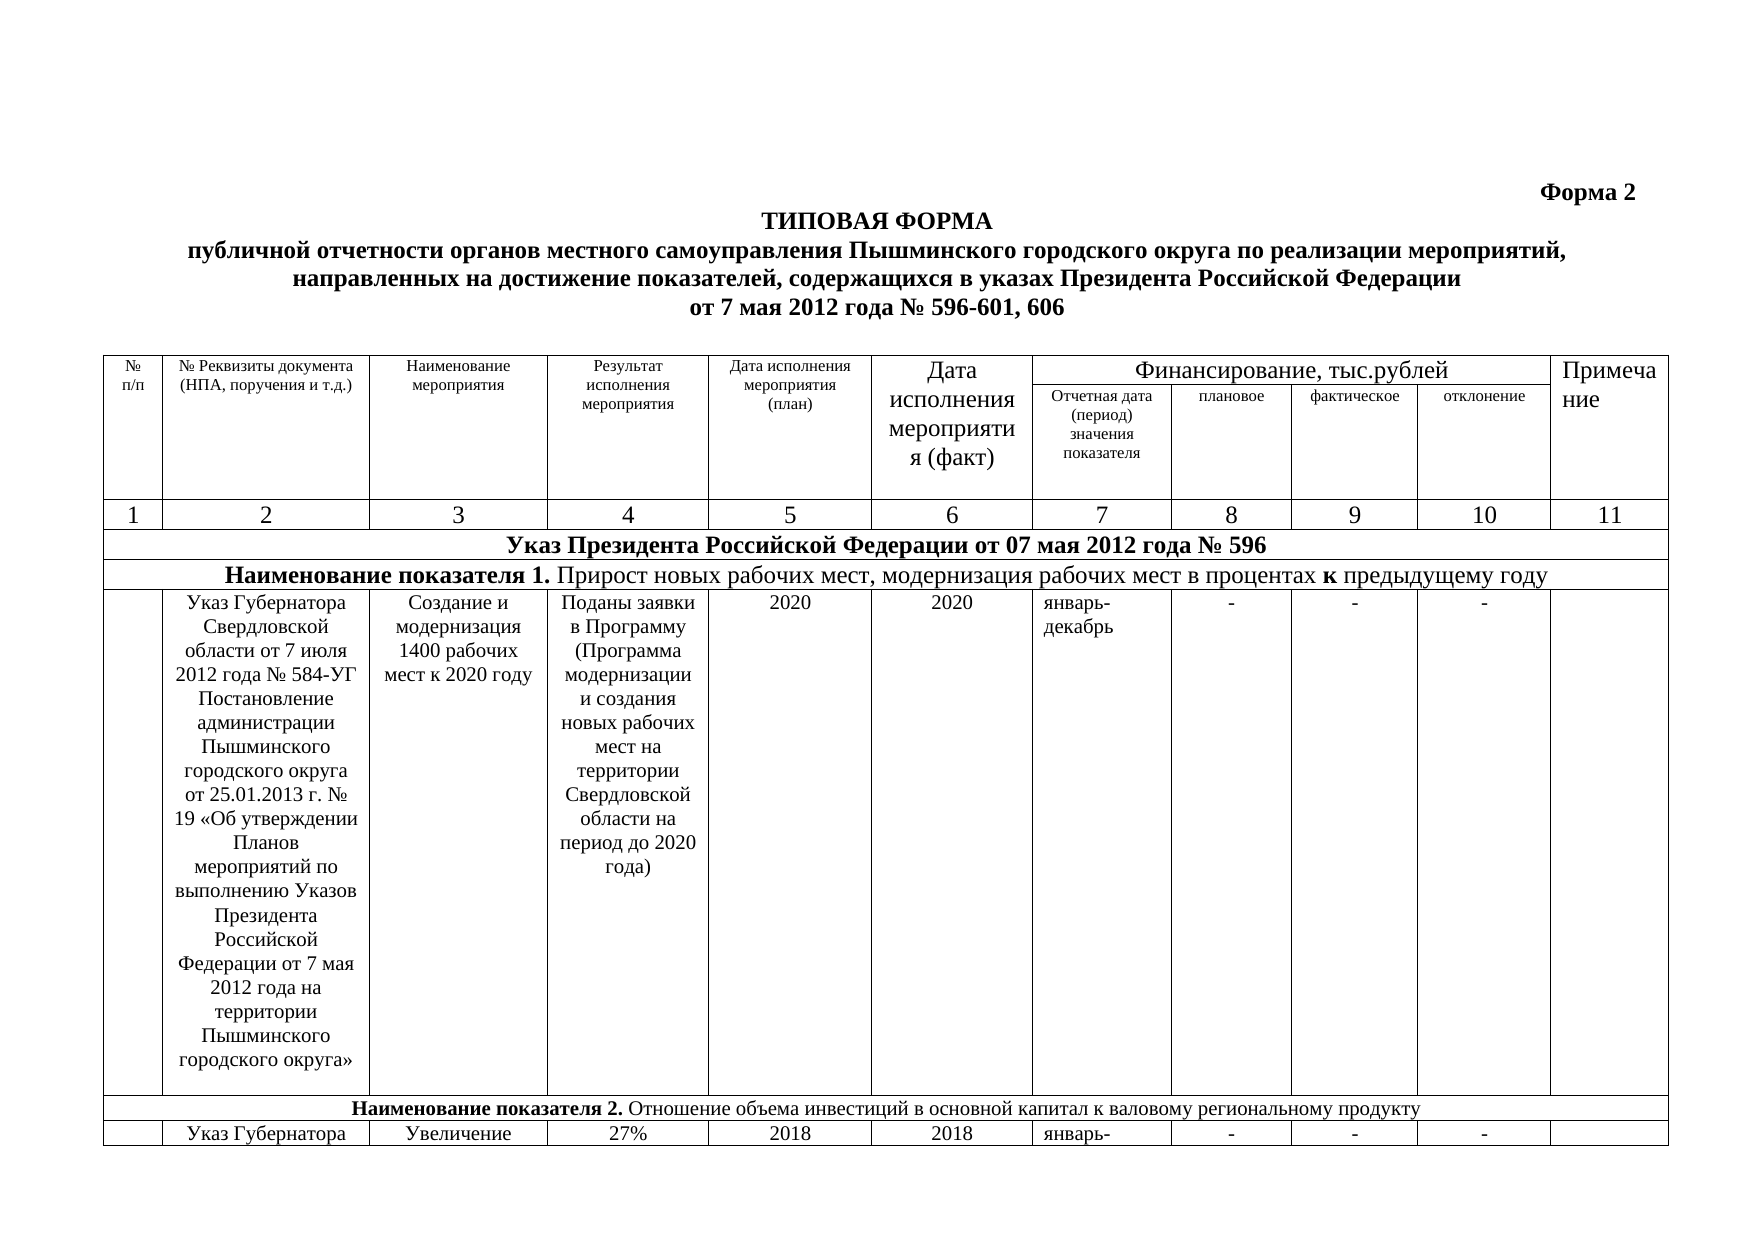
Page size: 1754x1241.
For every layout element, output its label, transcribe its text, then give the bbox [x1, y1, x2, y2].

table_cell плановое [1172, 385, 1291, 499]
table_cell [1551, 1121, 1668, 1145]
table_header Финансирование, тыс.рублей [1033, 356, 1550, 384]
table_header Дата исполнения мероприятия (план) [709, 356, 871, 499]
table_cell 2 [163, 500, 369, 529]
table_cell Создание и модернизация 1400 рабочих мест к 2020 году [370, 590, 547, 1095]
table_cell январь- декабрь [1033, 1121, 1171, 1145]
text от 7 мая 2012 года № 596-601, 606 [118, 292, 1636, 321]
table_cell 2020 [872, 590, 1032, 1095]
table_header Дата исполнения мероприятия (факт) [872, 356, 1032, 499]
table_cell [104, 590, 162, 1095]
table_cell Отчетная дата (период) значения показателя [1033, 385, 1171, 499]
table_header Примечание [1551, 356, 1668, 499]
table_header Результат исполнения мероприятия [548, 356, 708, 499]
table_cell январь- декабрь [1033, 590, 1171, 1095]
table_cell 10 [1418, 500, 1550, 529]
text ТИПОВАЯ ФОРМА [118, 206, 1636, 235]
table_cell 7 [1033, 500, 1171, 529]
table_cell - [1292, 590, 1417, 1095]
table_cell - [1172, 1121, 1291, 1145]
table_cell 3 [370, 500, 547, 529]
table_cell - [1418, 590, 1550, 1095]
table_cell 1 [104, 500, 162, 529]
table_cell - [1292, 1121, 1417, 1145]
table_cell 2020 [709, 590, 871, 1095]
table_cell [104, 1121, 162, 1145]
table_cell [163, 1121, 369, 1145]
table_cell - [1418, 1121, 1550, 1145]
text публичной отчетности органов местного самоуправления Пышминского городского округа по реализации мероприятий, направленных на достижение показателей, содержащихся в указах Президента Российской Федерации [118, 235, 1636, 292]
table_cell Наименование показателя 1. Прирост новых рабочих мест, модернизация рабочих мест в процентах к предыдущему году [104, 560, 1668, 589]
table_cell 5 [709, 500, 871, 529]
table_cell Наименование показателя 2. Отношение объема инвестиций в основной капитал к валовому региональному продукту [104, 1096, 1668, 1120]
table_cell - [1172, 590, 1291, 1095]
text Форма 2 [118, 177, 1636, 206]
table_cell 2018 [872, 1121, 1032, 1145]
table_cell 11 [1551, 500, 1668, 529]
table_cell 9 [1292, 500, 1417, 529]
table_cell Поданы заявки в Программу (Программа модернизации и создания новых рабочих мест на территории Свердловской области на период до 2020 года) [548, 590, 708, 1095]
table_cell Указ Губернатора Свердловской области от 7 июля 2012 года № 584-УГ Постановление администрации Пышминского городского округа от 25.01.2013 г. № 19 «Об утверждении Планов мероприятий по выполнению Указов Президента Российской Федерации от 7 мая 2012 года на территории Пышминского городского округа» [163, 590, 369, 1095]
table_cell [1551, 590, 1668, 1095]
table_header № Реквизиты документа (НПА, поручения и т.д.) [163, 356, 369, 499]
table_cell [370, 1121, 547, 1145]
table_header Наименование мероприятия [370, 356, 547, 499]
table_cell 4 [548, 500, 708, 529]
table_cell отклонение [1418, 385, 1550, 499]
table_header № п/п [104, 356, 162, 499]
table_cell фактическое [1292, 385, 1417, 499]
table_cell 6 [872, 500, 1032, 529]
table_cell 8 [1172, 500, 1291, 529]
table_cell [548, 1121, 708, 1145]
table_cell 2018 [709, 1121, 871, 1145]
table_cell Указ Президента Российской Федерации от 07 мая 2012 года № 596 [104, 530, 1668, 559]
